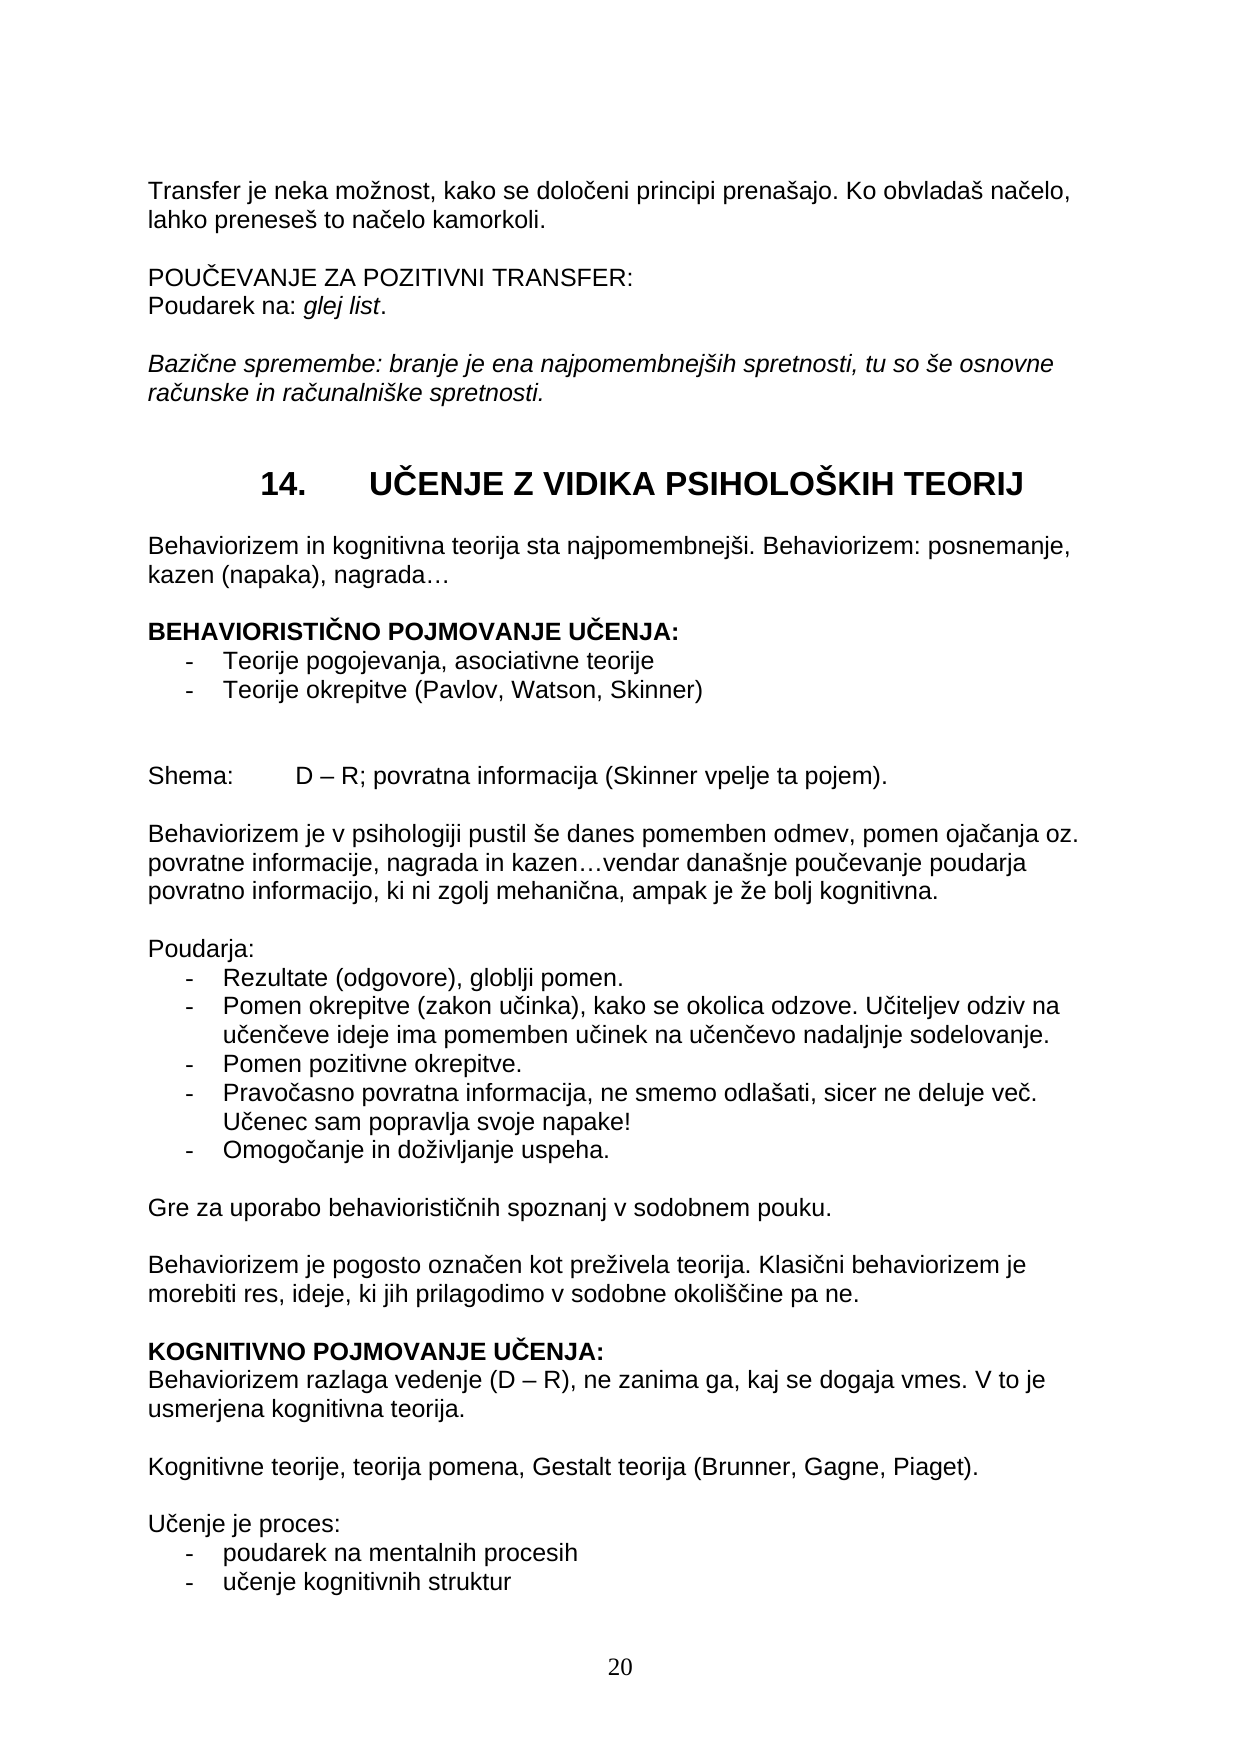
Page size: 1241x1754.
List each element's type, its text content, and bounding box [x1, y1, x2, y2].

text Gre za uporabo behaviorističnih spoznanj v sodobnem pouku. [148, 1193, 1093, 1222]
text Bazične spremembe: branje je ena najpomembnejših spretnosti, tu so še osnovne računske in računalniške spretnosti. [148, 349, 1093, 406]
text Behaviorizem razlaga vedenje (D – R), ne zanima ga, kaj se dogaja vmes. V to je usmerjena kognitivna teorija. [148, 1366, 1093, 1423]
text Shema: D – R; povratna informacija (Skinner vpelje ta pojem). [148, 761, 1093, 790]
text KOGNITIVNO POJMOVANJE UČENJA: [148, 1337, 1093, 1366]
list Pomen okrepitve (zakon učinka), kako se okolica odzove. Učiteljev odziv na učenčeve ideje ima pomemben učinek na učenčevo nadaljnje sodelovanje. [185, 991, 1093, 1049]
text Behaviorizem je pogosto označen kot preživela teorija. Klasični behaviorizem je morebiti res, ideje, ki jih prilagodimo v sodobne okoliščine pa ne. [148, 1251, 1093, 1308]
list Rezultate (odgovore), globlji pomen. [185, 962, 1093, 991]
list Pomen pozitivne okrepitve. [185, 1049, 1093, 1078]
list Teorije pogojevanja, asociativne teorije [185, 646, 1093, 675]
text Poudarja: [148, 934, 1093, 962]
list poudarek na mentalnih procesih [185, 1538, 1093, 1567]
list Omogočanje in doživljanje uspeha. [185, 1135, 1093, 1164]
text Behaviorizem in kognitivna teorija sta najpomembnejši. Behaviorizem: posnemanje, kazen (napaka), nagrada… [148, 531, 1093, 588]
text POUČEVANJE ZA POZITIVNI TRANSFER: [148, 263, 1093, 291]
text BEHAVIORISTIČNO POJMOVANJE UČENJA: [148, 617, 1093, 646]
text Behaviorizem je v psihologiji pustil še danes pomemben odmev, pomen ojačanja oz. povratne informacije, nagrada in kazen…vendar današnje poučevanje poudarja povratno informacijo, ki ni zgolj mehanična, ampak je že bolj kognitivna. [148, 819, 1093, 905]
list Teorije okrepitve (Pavlov, Watson, Skinner) [185, 675, 1093, 704]
text Učenje je proces: [148, 1509, 1093, 1538]
text Transfer je neka možnost, kako se določeni principi prenašajo. Ko obvladaš načelo, lahko preneseš to načelo kamorkoli. [148, 176, 1093, 234]
text Kognitivne teorije, teorija pomena, Gestalt teorija (Brunner, Gagne, Piaget). [148, 1452, 1093, 1481]
text Poudarek na: glej list. [148, 291, 1093, 320]
list Pravočasno povratna informacija, ne smemo odlašati, sicer ne deluje več. Učenec sam popravlja svoje napake! [185, 1078, 1093, 1135]
list učenje kognitivnih struktur [185, 1567, 1093, 1596]
list UČENJE Z VIDIKA PSIHOLOŠKIH TEORIJ [260, 464, 1093, 502]
